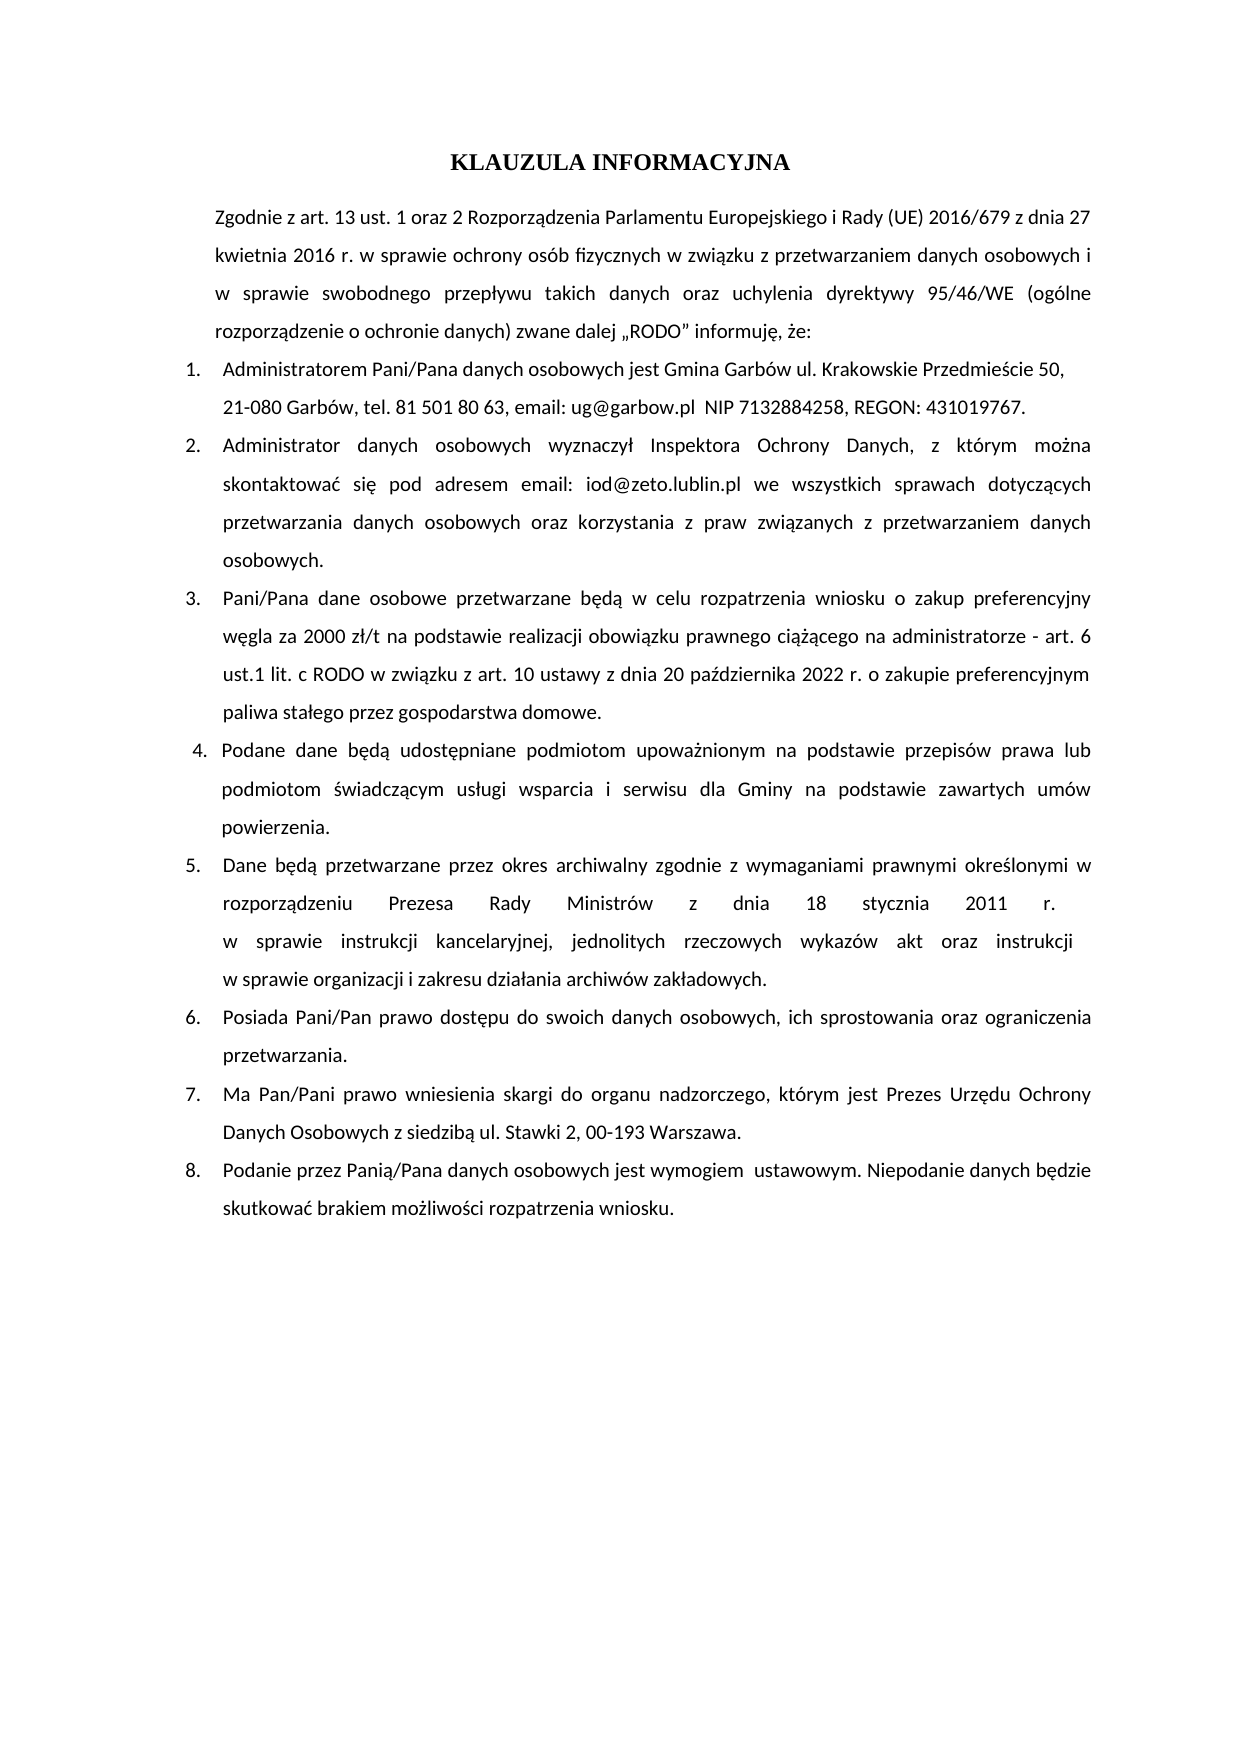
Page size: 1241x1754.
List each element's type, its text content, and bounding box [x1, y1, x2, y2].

list Podanie przez Panią/Pana danych osobowych jest wymogiem ustawowym. Niepodanie danych będzie skutkować brakiem możliwości rozpatrzenia wniosku. [185, 1157, 1093, 1221]
list Administratorem Pani/Pana danych osobowych jest Gmina Garbów ul. Krakowskie Przedmieście 50, 21-080 Garbów, tel. 81 501 80 63, email: ug@garbow.pl NIP 7132884258, REGON: 431019767. [185, 356, 1093, 420]
list Ma Pan/Pani prawo wniesienia skargi do organu nadzorczego, którym jest Prezes Urzędu Ochrony Danych Osobowych z siedzibą ul. Stawki 2, 00-193 Warszawa. [185, 1081, 1093, 1144]
list Posiada Pani/Pan prawo dostępu do swoich danych osobowych, ich sprostowania oraz ograniczenia przetwarzania. [185, 1004, 1093, 1068]
list Dane będą przetwarzane przez okres archiwalny zgodnie z wymaganiami prawnymi określonymi w rozporządzeniu Prezesa Rady Ministrów z dnia 18 stycznia 2011 r. w sprawie instrukcji kancelaryjnej, jednolitych rzeczowych wykazów akt oraz instrukcji w sprawie organizacji i zakresu działania archiwów zakładowych. [185, 852, 1093, 992]
list Podane dane będą udostępniane podmiotom upoważnionym na podstawie przepisów prawa lub podmiotom świadczącym usługi wsparcia i serwisu dla Gminy na podstawie zawartych umów powierzenia. [192, 738, 1093, 839]
text KLAUZULA INFORMACYJNA [148, 148, 1093, 175]
text Zgodnie z art. 13 ust. 1 oraz 2 Rozporządzenia Parlamentu Europejskiego i Rady (UE) 2016/679 z dnia 27 kwietnia 2016 r. w sprawie ochrony osób fizycznych w związku z przetwarzaniem danych osobowych i w sprawie swobodnego przepływu takich danych oraz uchylenia dyrektywy 95/46/WE (ogólne rozporządzenie o ochronie danych) zwane dalej „RODO” informuję, że: [215, 204, 1093, 344]
list Administrator danych osobowych wyznaczył Inspektora Ochrony Danych, z którym można skontaktować się pod adresem email: iod@zeto.lublin.pl we wszystkich sprawach dotyczących przetwarzania danych osobowych oraz korzystania z praw związanych z przetwarzaniem danych osobowych. [185, 433, 1093, 572]
list Pani/Pana dane osobowe przetwarzane będą w celu rozpatrzenia wniosku o zakup preferencyjny węgla za 2000 zł/t na podstawie realizacji obowiązku prawnego ciążącego na administratorze - art. 6 ust.1 lit. c RODO w związku z art. 10 ustawy z dnia 20 października 2022 r. o zakupie preferencyjnym paliwa stałego przez gospodarstwa domowe. [185, 585, 1093, 725]
